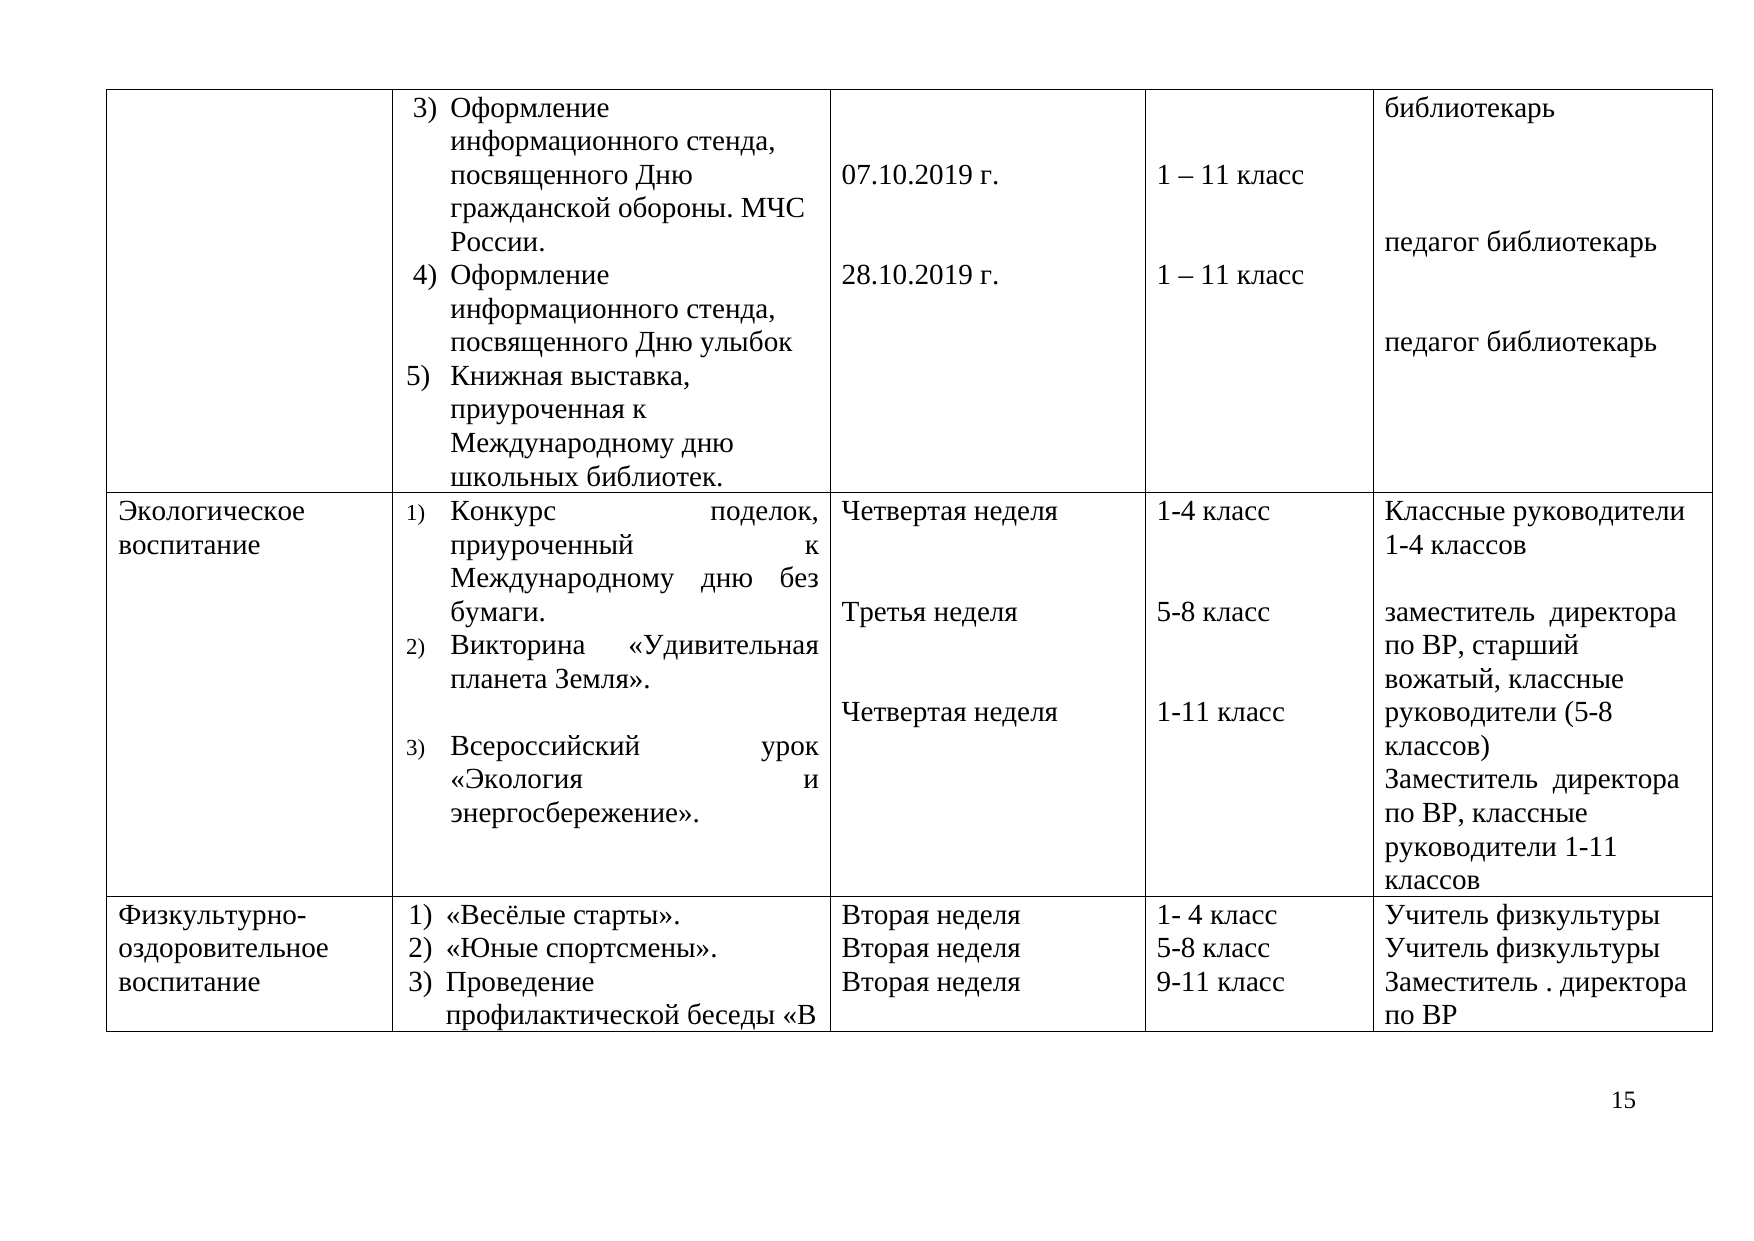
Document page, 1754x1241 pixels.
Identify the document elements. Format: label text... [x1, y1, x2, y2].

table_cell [1146, 90, 1373, 492]
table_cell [107, 90, 392, 492]
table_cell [831, 90, 1145, 492]
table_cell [1374, 897, 1712, 1031]
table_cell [831, 897, 1145, 1031]
table_cell 1-4 класс 5-8 класс 1-11 класс [1146, 493, 1373, 896]
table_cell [1374, 90, 1712, 492]
table_cell Четвертая неделя Третья неделя Четвертая неделя [831, 493, 1145, 896]
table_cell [393, 897, 830, 1031]
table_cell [393, 90, 830, 492]
table_cell Конкурс поделок, приуроченный к Международному дню без бумаги. Викторина «Удивительная планета Земля». Всероссийский урок «Экология и энергосбережение». [393, 493, 830, 896]
table_cell Экологическое воспитание [107, 493, 392, 896]
table_cell Классные руководители 1-4 классов заместитель директора по ВР, старший вожатый, классные руководители (5-8 классов) Заместитель директора по ВР, классные руководители 1-11 классов [1374, 493, 1712, 896]
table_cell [1146, 897, 1373, 1031]
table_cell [107, 897, 392, 1031]
